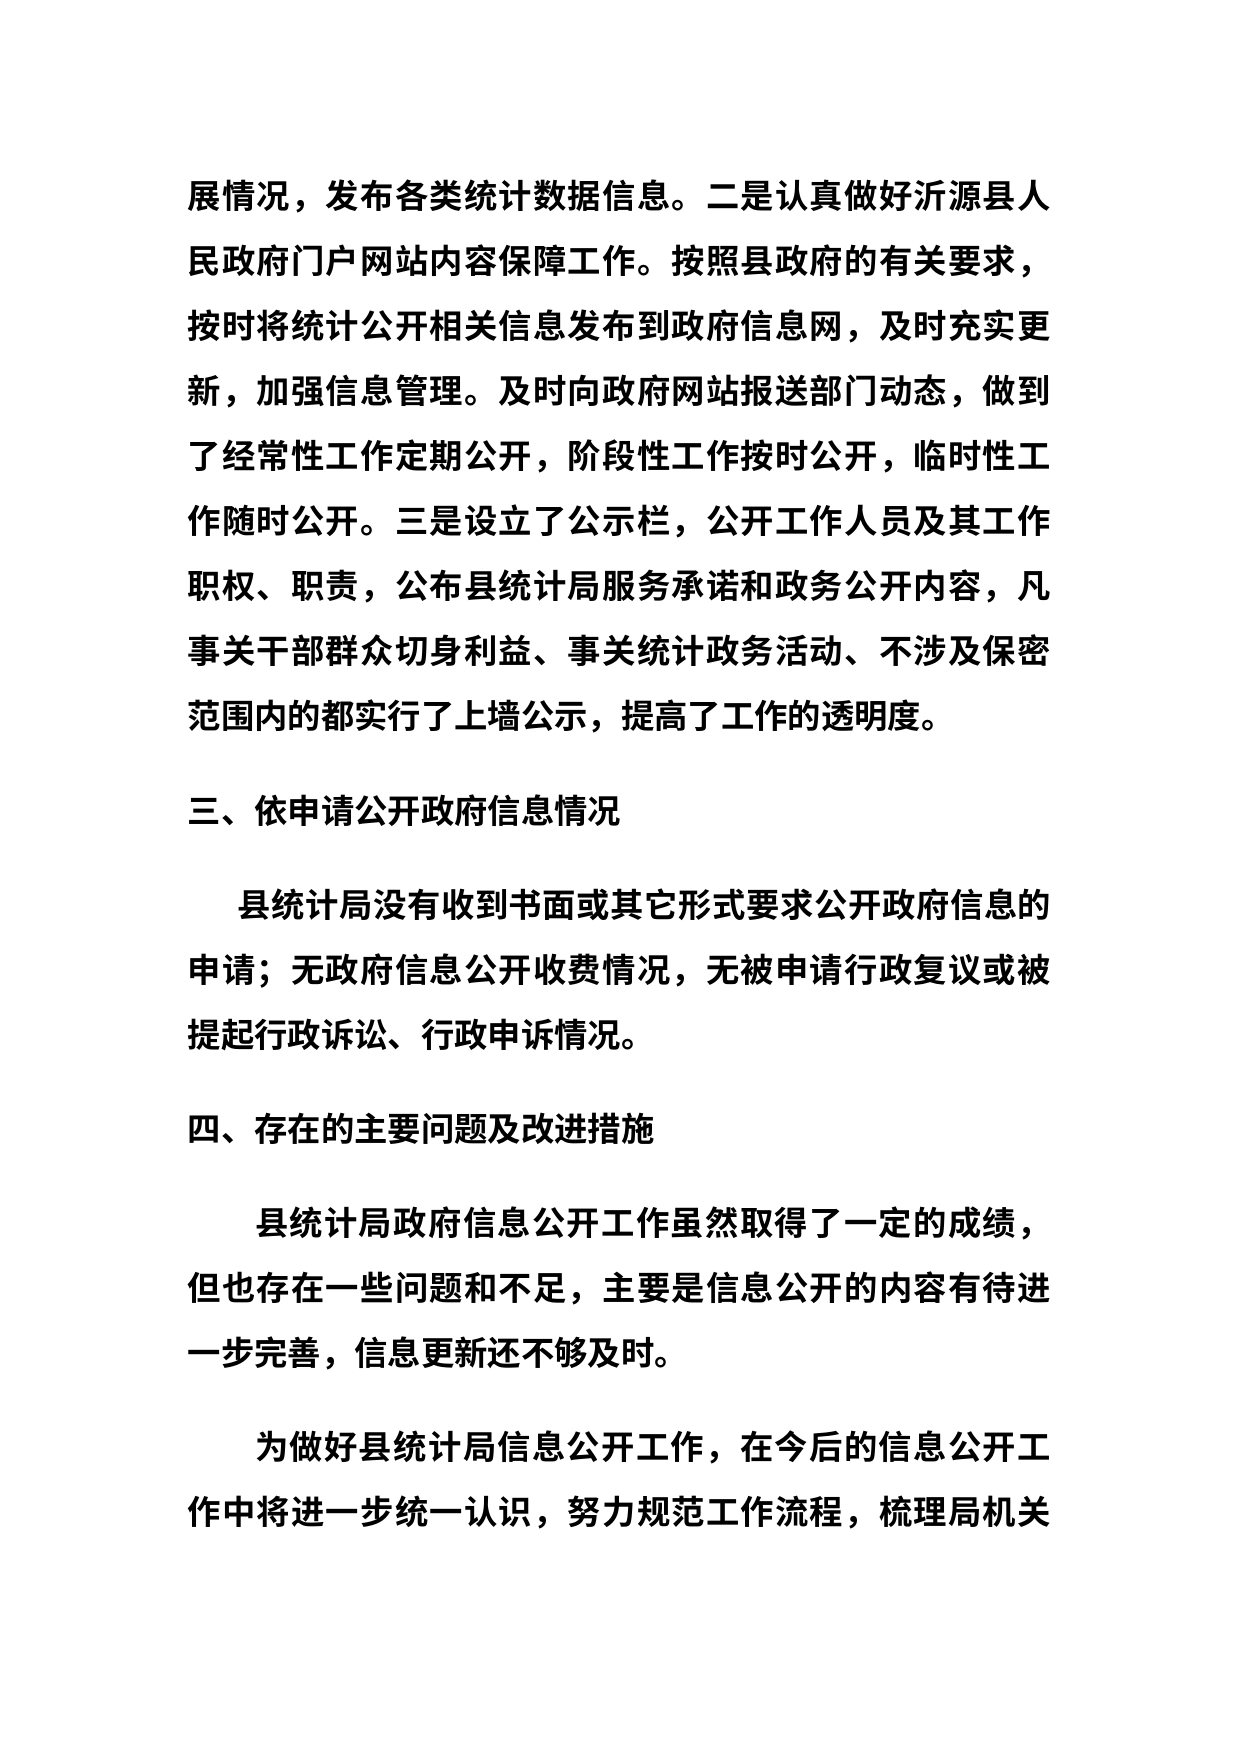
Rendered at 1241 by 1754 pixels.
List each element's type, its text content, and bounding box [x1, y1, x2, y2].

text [187, 162, 1053, 747]
text 县统计局没有收到书面或其它形式要求公开政府信息的申请；无政府信息公开收费情况，无被申请行政复议或被提起行政诉讼、行政申诉情况。 [187, 870, 1053, 1065]
text 县统计局政府信息公开工作虽然取得了一定的成绩，但也存在一些问题和不足，主要是信息公开的内容有待进一步完善，信息更新还不够及时。 [187, 1189, 1053, 1384]
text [187, 1413, 1053, 1543]
text 三、依申请公开政府信息情况 [187, 776, 1053, 841]
text 四、存在的主要问题及改进措施 [187, 1094, 1053, 1159]
